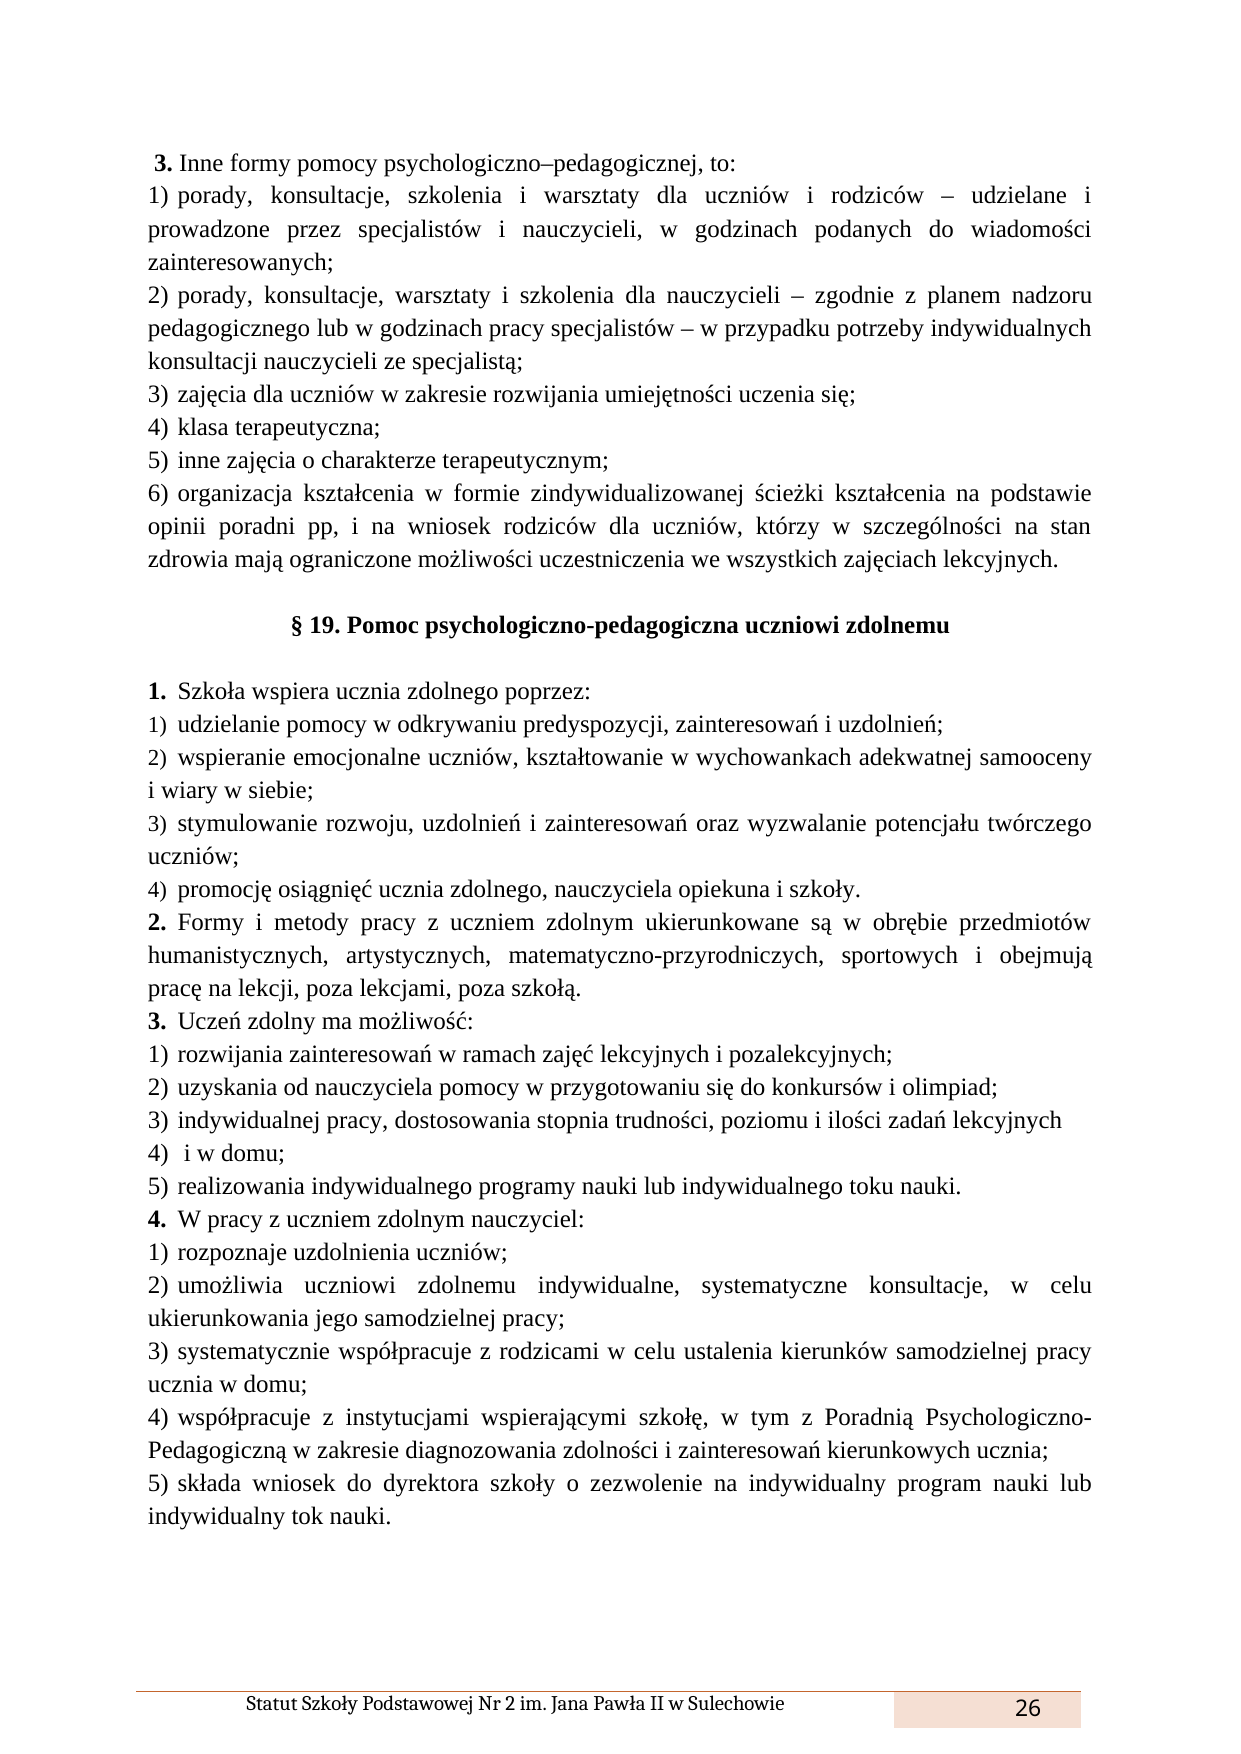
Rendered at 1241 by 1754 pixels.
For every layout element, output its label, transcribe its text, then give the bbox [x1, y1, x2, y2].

list współpracuje z instytucjami wspierającymi szkołę, w tym z Poradnią Psychologiczno-Pedagogiczną w zakresie diagnozowania zdolności i zainteresowań kierunkowych ucznia; [148, 1402, 1093, 1464]
list rozwijania zainteresowań w ramach zajęć lekcyjnych i pozalekcyjnych; [148, 1039, 1093, 1068]
list uzyskania od nauczyciela pomocy w przygotowaniu się do konkursów i olimpiad; [148, 1072, 1093, 1101]
list klasa terapeutyczna; [148, 412, 1093, 441]
list organizacja kształcenia w formie zindywidualizowanej ścieżki kształcenia na podstawie opinii poradni pp, i na wniosek rodziców dla uczniów, którzy w szczególności na stan zdrowia mają ograniczone możliwości uczestniczenia we wszystkich zajęciach lekcyjnych. [148, 478, 1093, 573]
list udzielanie pomocy w odkrywaniu predyspozycji, zainteresowań i uzdolnień; [148, 709, 1093, 738]
list rozpoznaje uzdolnienia uczniów; [148, 1237, 1093, 1266]
list systematycznie współpracuje z rodzicami w celu ustalenia kierunków samodzielnej pracy ucznia w domu; [148, 1336, 1093, 1398]
list realizowania indywidualnego programy nauki lub indywidualnego toku nauki. [148, 1171, 1093, 1200]
list Uczeń zdolny ma możliwość: [148, 1006, 1093, 1035]
list promocję osiągnięć ucznia zdolnego, nauczyciela opiekuna i szkoły. [148, 874, 1093, 903]
list stymulowanie rozwoju, uzdolnień i zainteresowań oraz wyzwalanie potencjału twórczego uczniów; [148, 808, 1093, 870]
list W pracy z uczniem zdolnym nauczyciel: [148, 1204, 1093, 1233]
text 3. Inne formy pomocy psychologiczno–pedagogicznej, to: [148, 148, 1093, 176]
list indywidualnej pracy, dostosowania stopnia trudności, poziomu i ilości zadań lekcyjnych [148, 1105, 1093, 1134]
list Szkoła wspiera ucznia zdolnego poprzez: [148, 676, 1093, 705]
list i w domu; [148, 1138, 1093, 1167]
list porady, konsultacje, szkolenia i warsztaty dla uczniów i rodziców – udzielane i prowadzone przez specjalistów i nauczycieli, w godzinach podanych do wiadomości zainteresowanych; [148, 181, 1093, 275]
list zajęcia dla uczniów w zakresie rozwijania umiejętności uczenia się; [148, 379, 1093, 407]
list porady, konsultacje, warsztaty i szkolenia dla nauczycieli – zgodnie z planem nadzoru pedagogicznego lub w godzinach pracy specjalistów – w przypadku potrzeby indywidualnych konsultacji nauczycieli ze specjalistą; [148, 280, 1093, 374]
list wspieranie emocjonalne uczniów, kształtowanie w wychowankach adekwatnej samooceny i wiary w siebie; [148, 742, 1093, 804]
list składa wniosek do dyrektora szkoły o zezwolenie na indywidualny program nauki lub indywidualny tok nauki. [148, 1468, 1093, 1530]
list inne zajęcia o charakterze terapeutycznym; [148, 445, 1093, 473]
list umożliwia uczniowi zdolnemu indywidualne, systematyczne konsultacje, w celu ukierunkowania jego samodzielnej pracy; [148, 1270, 1093, 1332]
list Formy i metody pracy z uczniem zdolnym ukierunkowane są w obrębie przedmiotów humanistycznych, artystycznych, matematyczno-przyrodniczych, sportowych i obejmują pracę na lekcji, poza lekcjami, poza szkołą. [148, 907, 1093, 1002]
subtitle § 19. Pomoc psychologiczno-pedagogiczna uczniowi zdolnemu [148, 610, 1093, 639]
